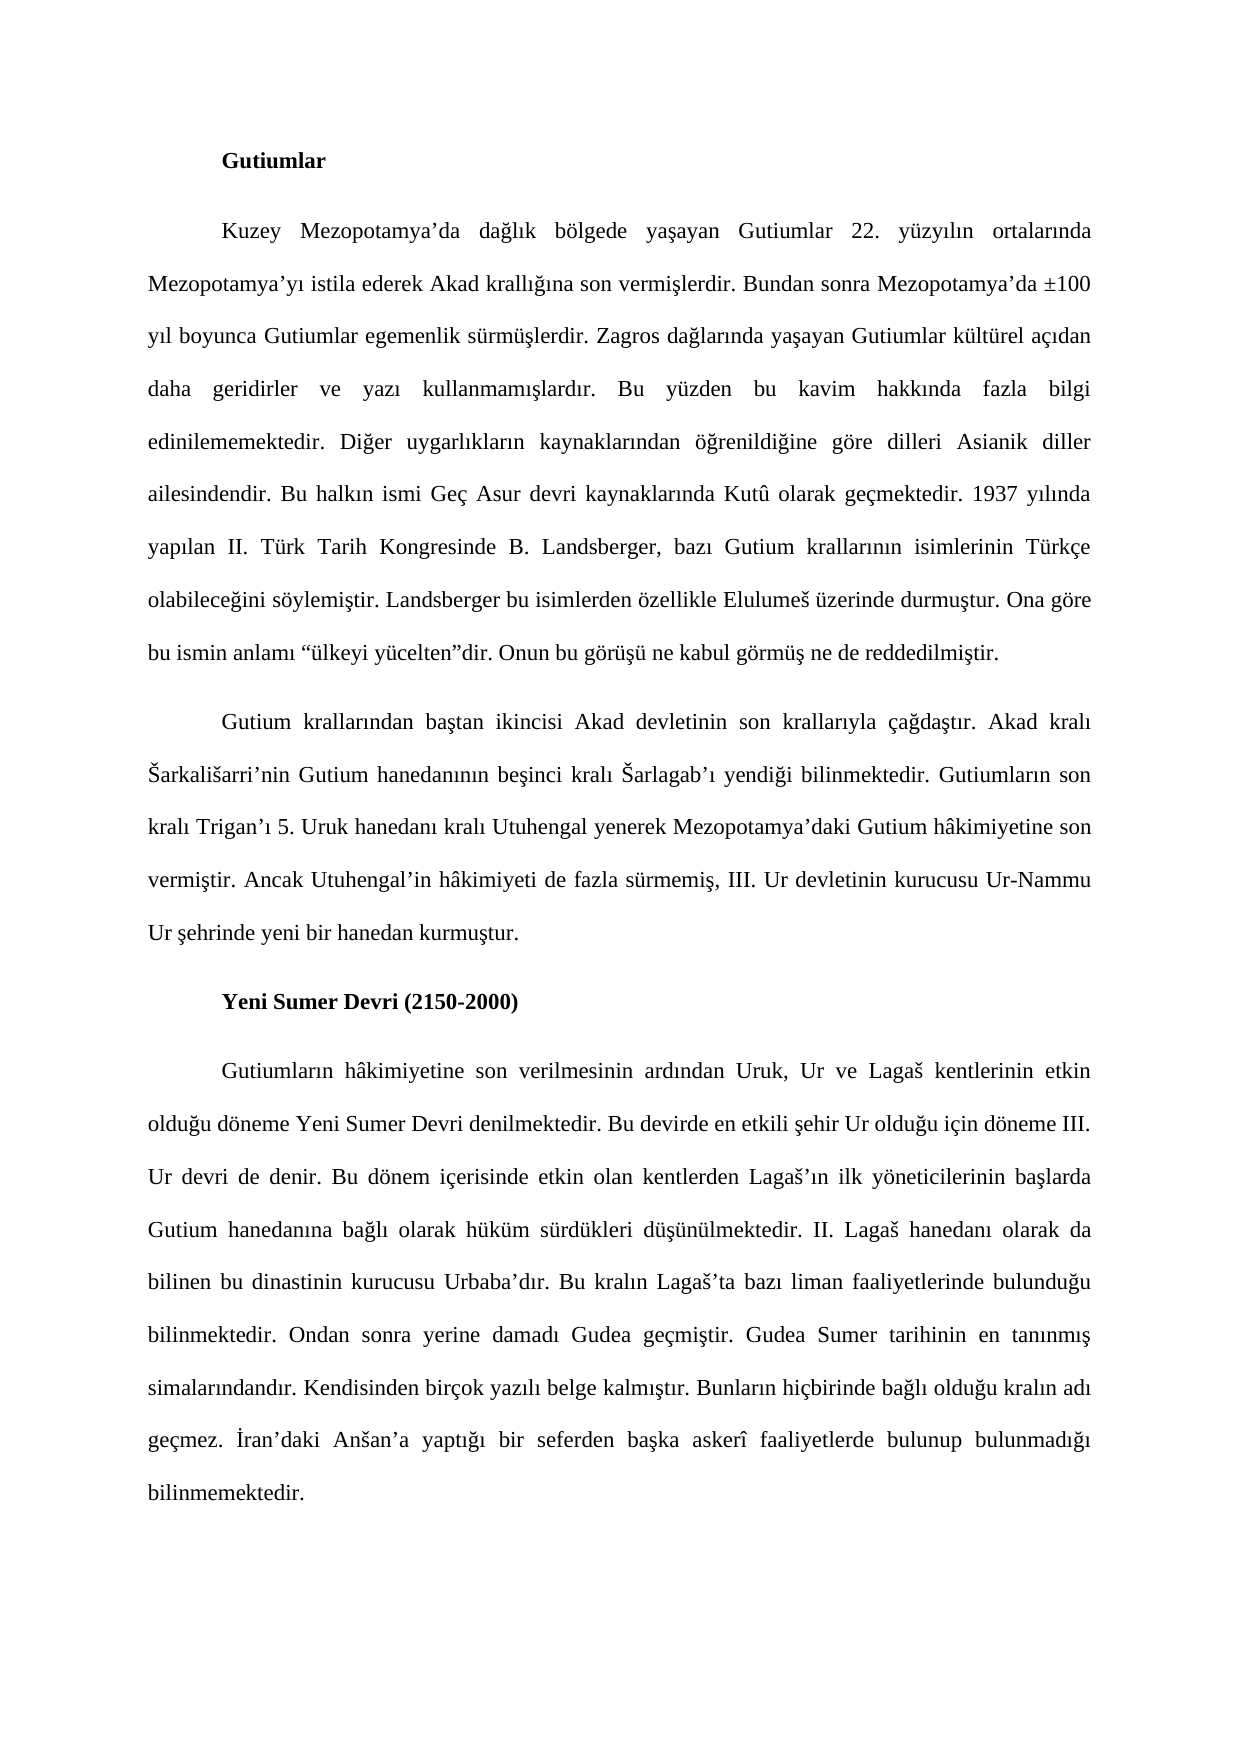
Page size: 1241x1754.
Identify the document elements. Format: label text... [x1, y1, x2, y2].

text Yeni Sumer Devri (2150-2000) [148, 988, 1093, 1014]
text Gutiumlar [148, 148, 1093, 174]
text Gutiumların hâkimiyetine son verilmesinin ardından Uruk, Ur ve Lagaš kentlerinin etkin olduğu döneme Yeni Sumer Devri denilmektedir. Bu devirde en etkili şehir Ur olduğu için döneme III. Ur devri de denir. Bu dönem içerisinde etkin olan kentlerden Lagaš’ın ilk yöneticilerinin başlarda Gutium hanedanına bağlı olarak hüküm sürdükleri düşünülmektedir. II. Lagaš hanedanı olarak da bilinen bu dinastinin kurucusu Urbaba’dır. Bu kralın Lagaš’ta bazı liman faaliyetlerinde bulunduğu bilinmektedir. Ondan sonra yerine damadı Gudea geçmiştir. Gudea Sumer tarihinin en tanınmış simalarındandır. Kendisinden birçok yazılı belge kalmıştır. Bunların hiçbirinde bağlı olduğu kralın adı geçmez. İran’daki Anšan’a yaptığı bir seferden başka askerî faaliyetlerde bulunup bulunmadığı bilinmemektedir. [148, 1058, 1093, 1506]
text Gutium krallarından baştan ikincisi Akad devletinin son krallarıyla çağdaştır. Akad kralı Šarkališarri’nin Gutium hanedanının beşinci kralı Šarlagab’ı yendiği bilinmektedir. Gutiumların son kralı Trigan’ı 5. Uruk hanedanı kralı Utuhengal yenerek Mezopotamya’daki Gutium hâkimiyetine son vermiştir. Ancak Utuhengal’in hâkimiyeti de fazla sürmemiş, III. Ur devletinin kurucusu Ur-Nammu Ur şehrinde yeni bir hanedan kurmuştur. [148, 708, 1093, 945]
text Kuzey Mezopotamya’da dağlık bölgede yaşayan Gutiumlar 22. yüzyılın ortalarında Mezopotamya’yı istila ederek Akad krallığına son vermişlerdir. Bundan sonra Mezopotamya’da ±100 yıl boyunca Gutiumlar egemenlik sürmüşlerdir. Zagros dağlarında yaşayan Gutiumlar kültürel açıdan daha geridirler ve yazı kullanmamışlardır. Bu yüzden bu kavim hakkında fazla bilgi edinilememektedir. Diğer uygarlıkların kaynaklarından öğrenildiğine göre dilleri Asianik diller ailesindendir. Bu halkın ismi Geç Asur devri kaynaklarında Kutû olarak geçmektedir. 1937 yılında yapılan II. Türk Tarih Kongresinde B. Landsberger, bazı Gutium krallarının isimlerinin Türkçe olabileceğini söylemiştir. Landsberger bu isimlerden özellikle Elulumeš üzerinde durmuştur. Ona göre bu ismin anlamı “ülkeyi yücelten”dir. Onun bu görüşü ne kabul görmüş ne de reddedilmiştir. [148, 217, 1093, 665]
